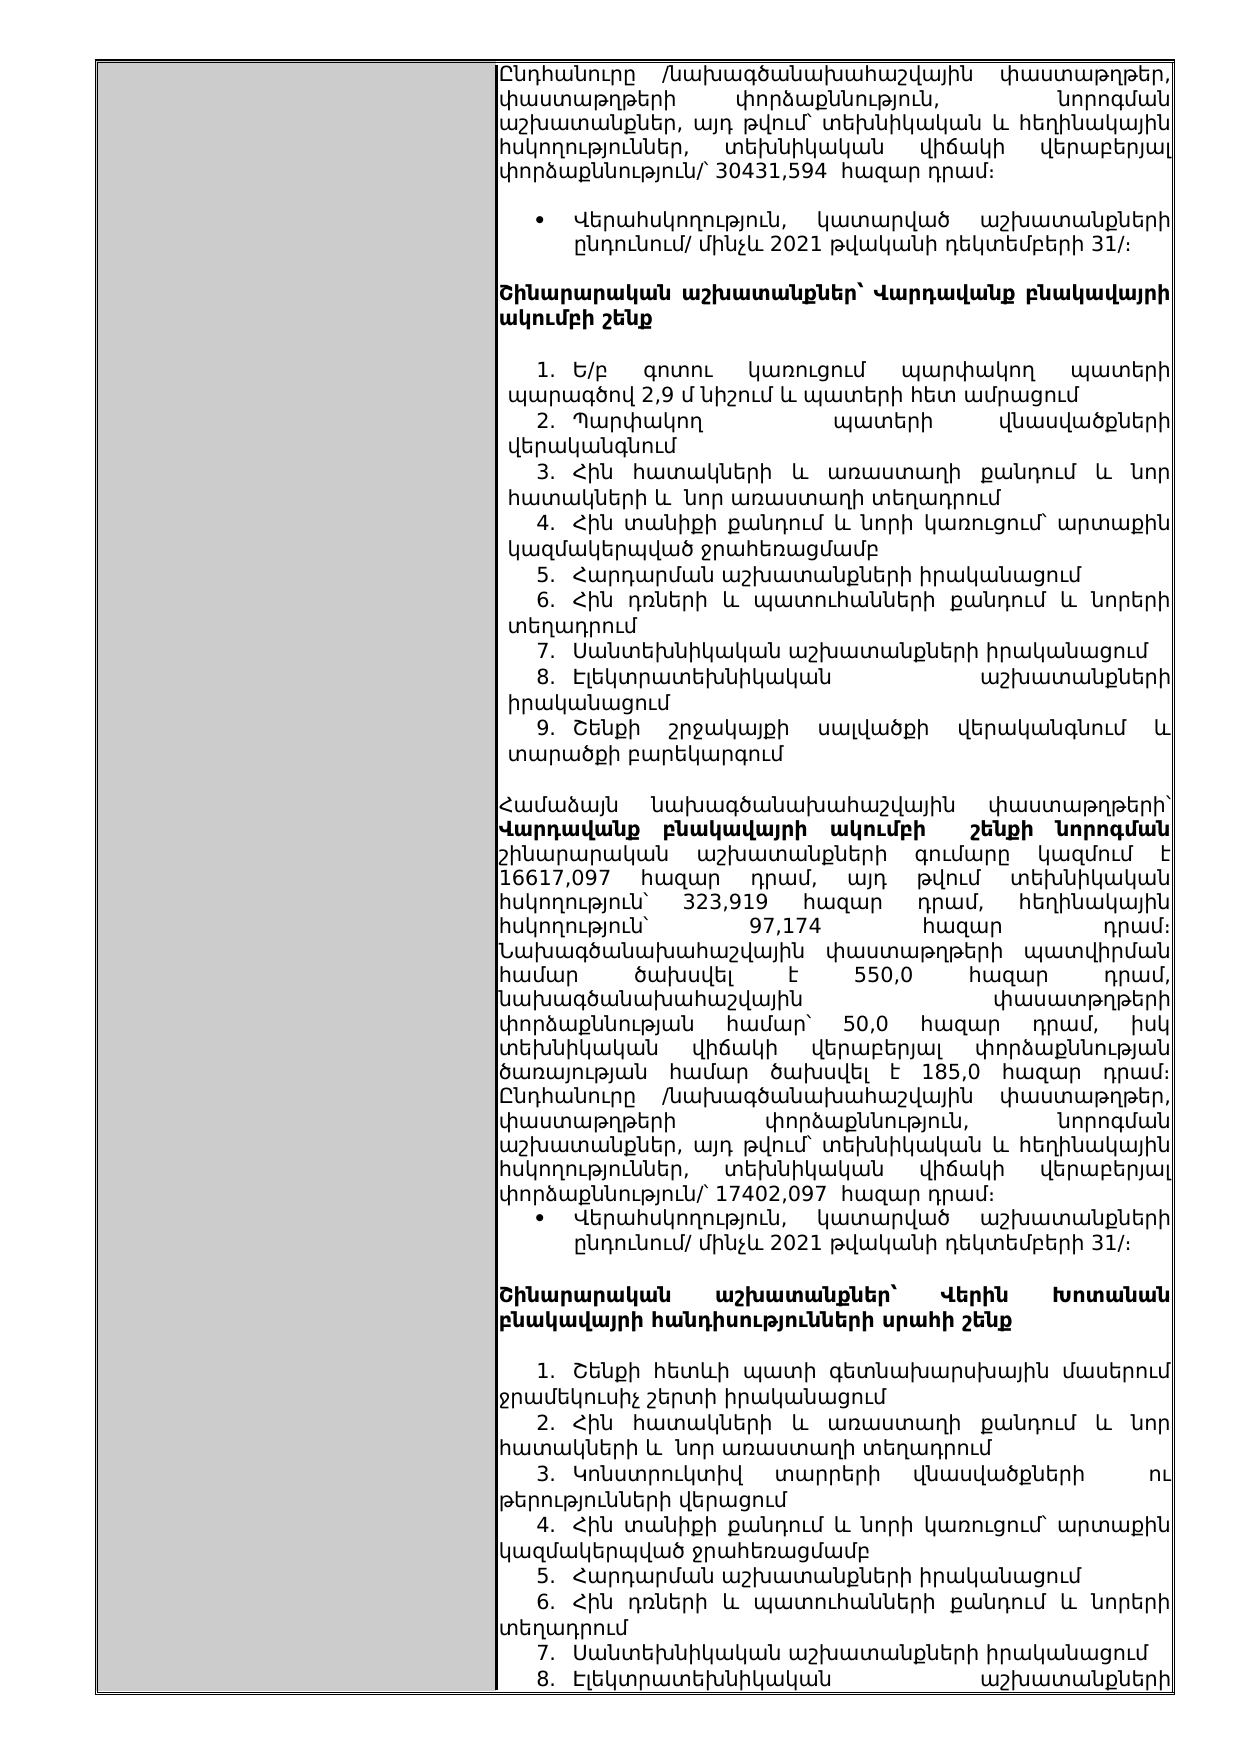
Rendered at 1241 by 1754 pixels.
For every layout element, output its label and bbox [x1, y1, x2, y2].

table_cell [98, 63, 496, 1691]
table_cell [498, 63, 1172, 1691]
